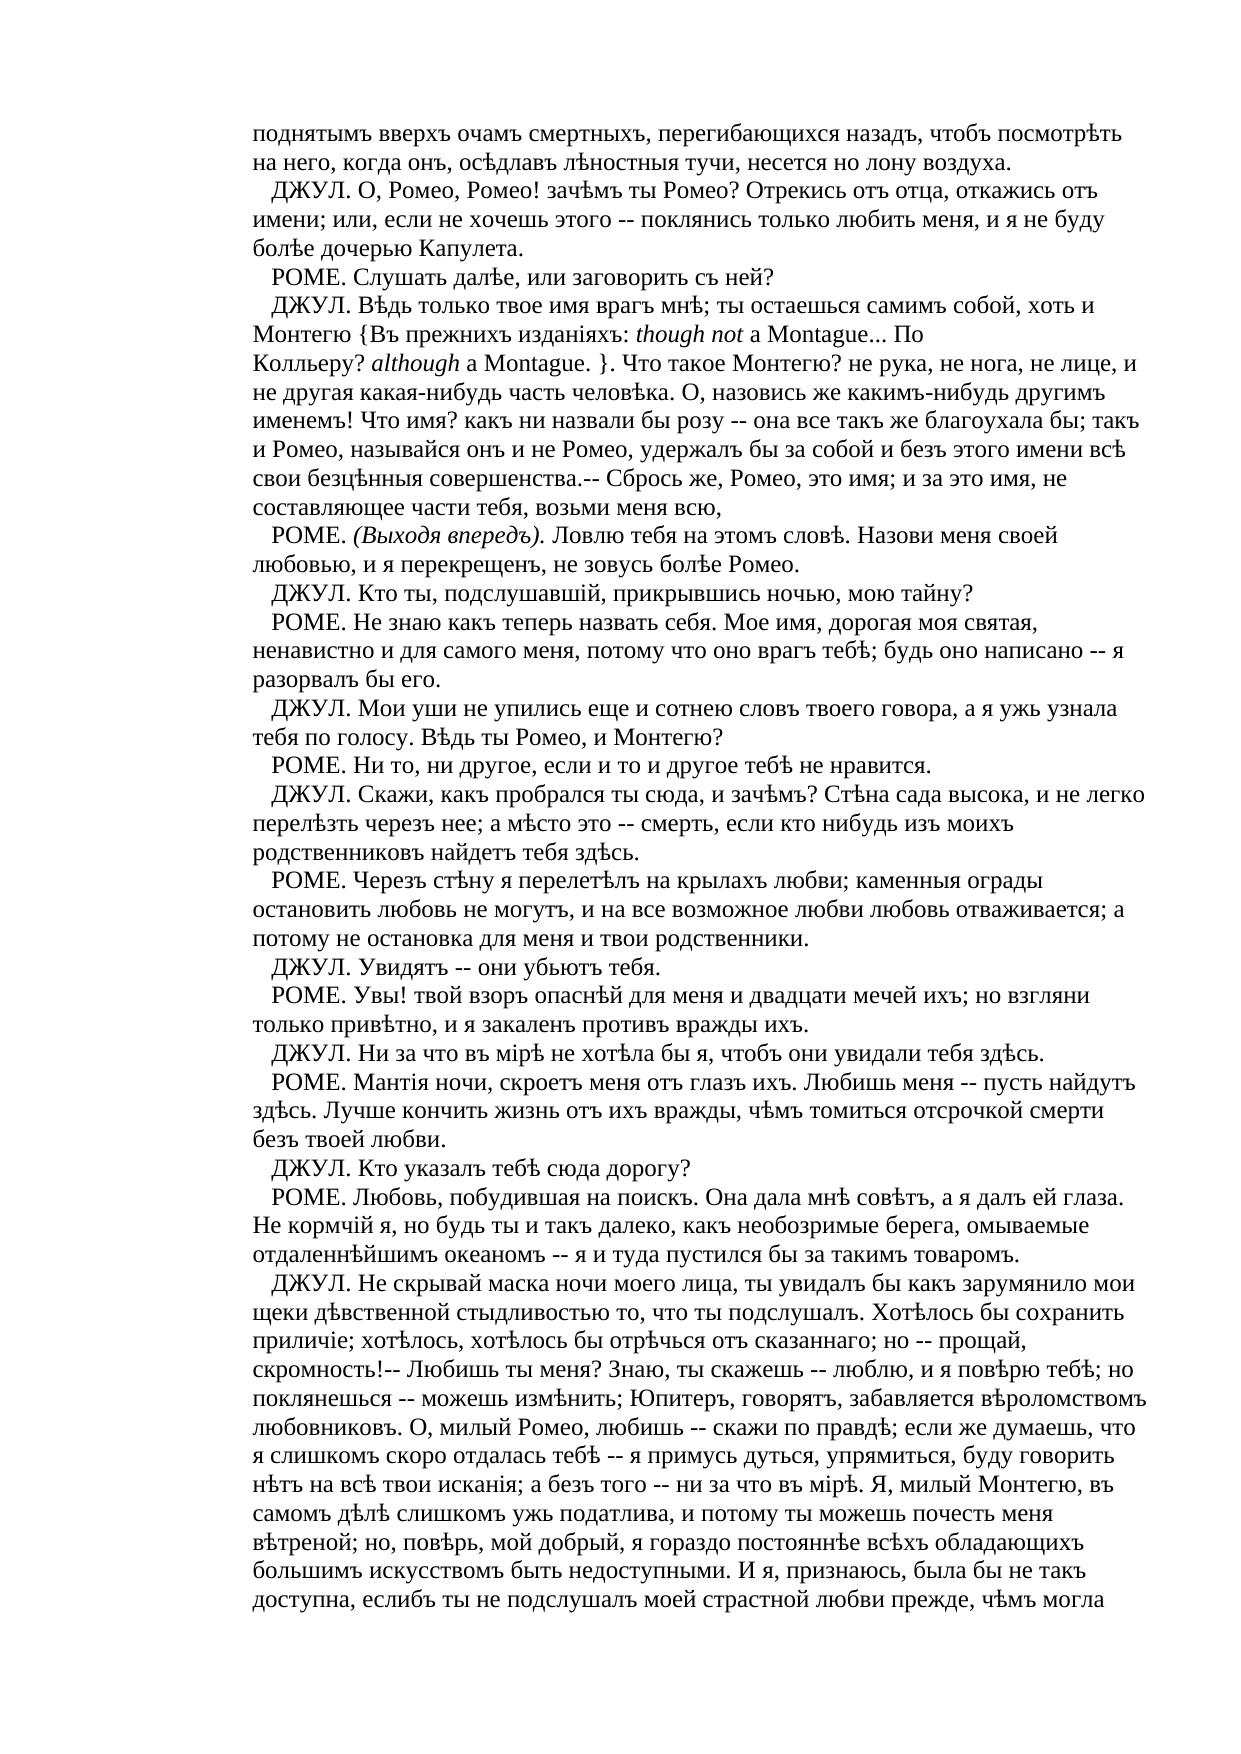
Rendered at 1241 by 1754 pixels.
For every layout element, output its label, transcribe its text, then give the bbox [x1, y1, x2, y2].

text РОМЕ. Ни то, ни другое, если и то и другое тебѣ не нравится. [252, 751, 1152, 779]
text РОМЕ. (Выходя впередъ). Ловлю тебя на этомъ словѣ. Назови меня своей любовью, и я перекрещенъ, не зовусь болѣе Ромео. [252, 521, 1152, 578]
text РОМЕ. Черезъ стѣну я перелетѣлъ на крылахъ любви; каменныя ограды остановить любовь не могутъ, и на все возможное любви любовь отваживается; а потому не остановка для меня и твои родственники. [252, 866, 1152, 952]
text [252, 1268, 1152, 1613]
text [252, 118, 1152, 176]
text ДЖУЛ. Кто ты, подслушавшій, прикрывшись ночью, мою тайну? [252, 578, 1152, 607]
text ДЖУЛ. Ни за что въ мірѣ не хотѣла бы я, чтобъ они увидали тебя здѣсь. [252, 1038, 1152, 1067]
text ДЖУЛ. Кто указалъ тебѣ сюда дорогу? [252, 1153, 1152, 1182]
text ДЖУЛ. Увидятъ -- они убьютъ тебя. [252, 952, 1152, 981]
text ДЖУЛ. Мои уши не упились еще и сотнею словъ твоего говора, а я ужь узнала тебя по голосу. Вѣдь ты Ромео, и Монтегю? [252, 693, 1152, 751]
text РОМЕ. Любовь, побудившая на поискъ. Она дала мнѣ совѣтъ, а я далъ ей глаза. Не кормчій я, но будь ты и такъ далеко, какъ необозримые берега, омываемые отдаленнѣйшимъ океаномъ -- я и туда пустился бы за такимъ товаромъ. [252, 1182, 1152, 1268]
text РОМЕ. Мантія ночи, скроетъ меня отъ глазъ ихъ. Любишь меня -- пусть найдутъ здѣсь. Лучше кончить жизнь отъ ихъ вражды, чѣмъ томиться отсрочкой смерти безъ твоей любви. [252, 1067, 1152, 1153]
text ДЖУЛ. О, Ромео, Ромео! зачѣмъ ты Ромео? Отрекись отъ отца, откажись отъ имени; или, если не хочешь этого -- поклянись только любить меня, и я не буду болѣе дочерью Капулета. [252, 176, 1152, 262]
text РОМЕ. Слушать далѣе, или заговорить съ ней? [252, 262, 1152, 291]
text ДЖУЛ. Вѣдь только твое имя врагъ мнѣ; ты остаешься самимъ собой, хоть и Монтегю {Въ прежнихъ изданіяхъ: though not а Montague... По Колльеру? although а Montague. }. Что такое Монтегю? не рука, не нога, не лице, и не другая какая-нибудь часть человѣка. О, назовись же какимъ-нибудь другимъ именемъ! Что имя? какъ ни назвали бы розу -- она все такъ же благоухала бы; такъ и Ромео, называйся онъ и не Ромео, удержалъ бы за собой и безъ этого имени всѣ свои безцѣнныя совершенства.-- Сбрось же, Ромео, это имя; и за это имя, не составляющее части тебя, возьми меня всю, [252, 291, 1152, 521]
text РОМЕ. Не знаю какъ теперь назвать себя. Мое имя, дорогая моя святая, ненавистно и для самого меня, потому что оно врагъ тебѣ; будь оно написано -- я разорвалъ бы его. [252, 607, 1152, 693]
text РОМЕ. Увы! твой взоръ опаснѣй для меня и двадцати мечей ихъ; но взгляни только привѣтно, и я закаленъ противъ вражды ихъ. [252, 981, 1152, 1038]
text ДЖУЛ. Скажи, какъ пробрался ты сюда, и зачѣмъ? Стѣна сада высока, и не легко перелѣзть черезъ нее; а мѣсто это -- смерть, если кто нибудь изъ моихъ родственниковъ найдетъ тебя здѣсь. [252, 779, 1152, 866]
